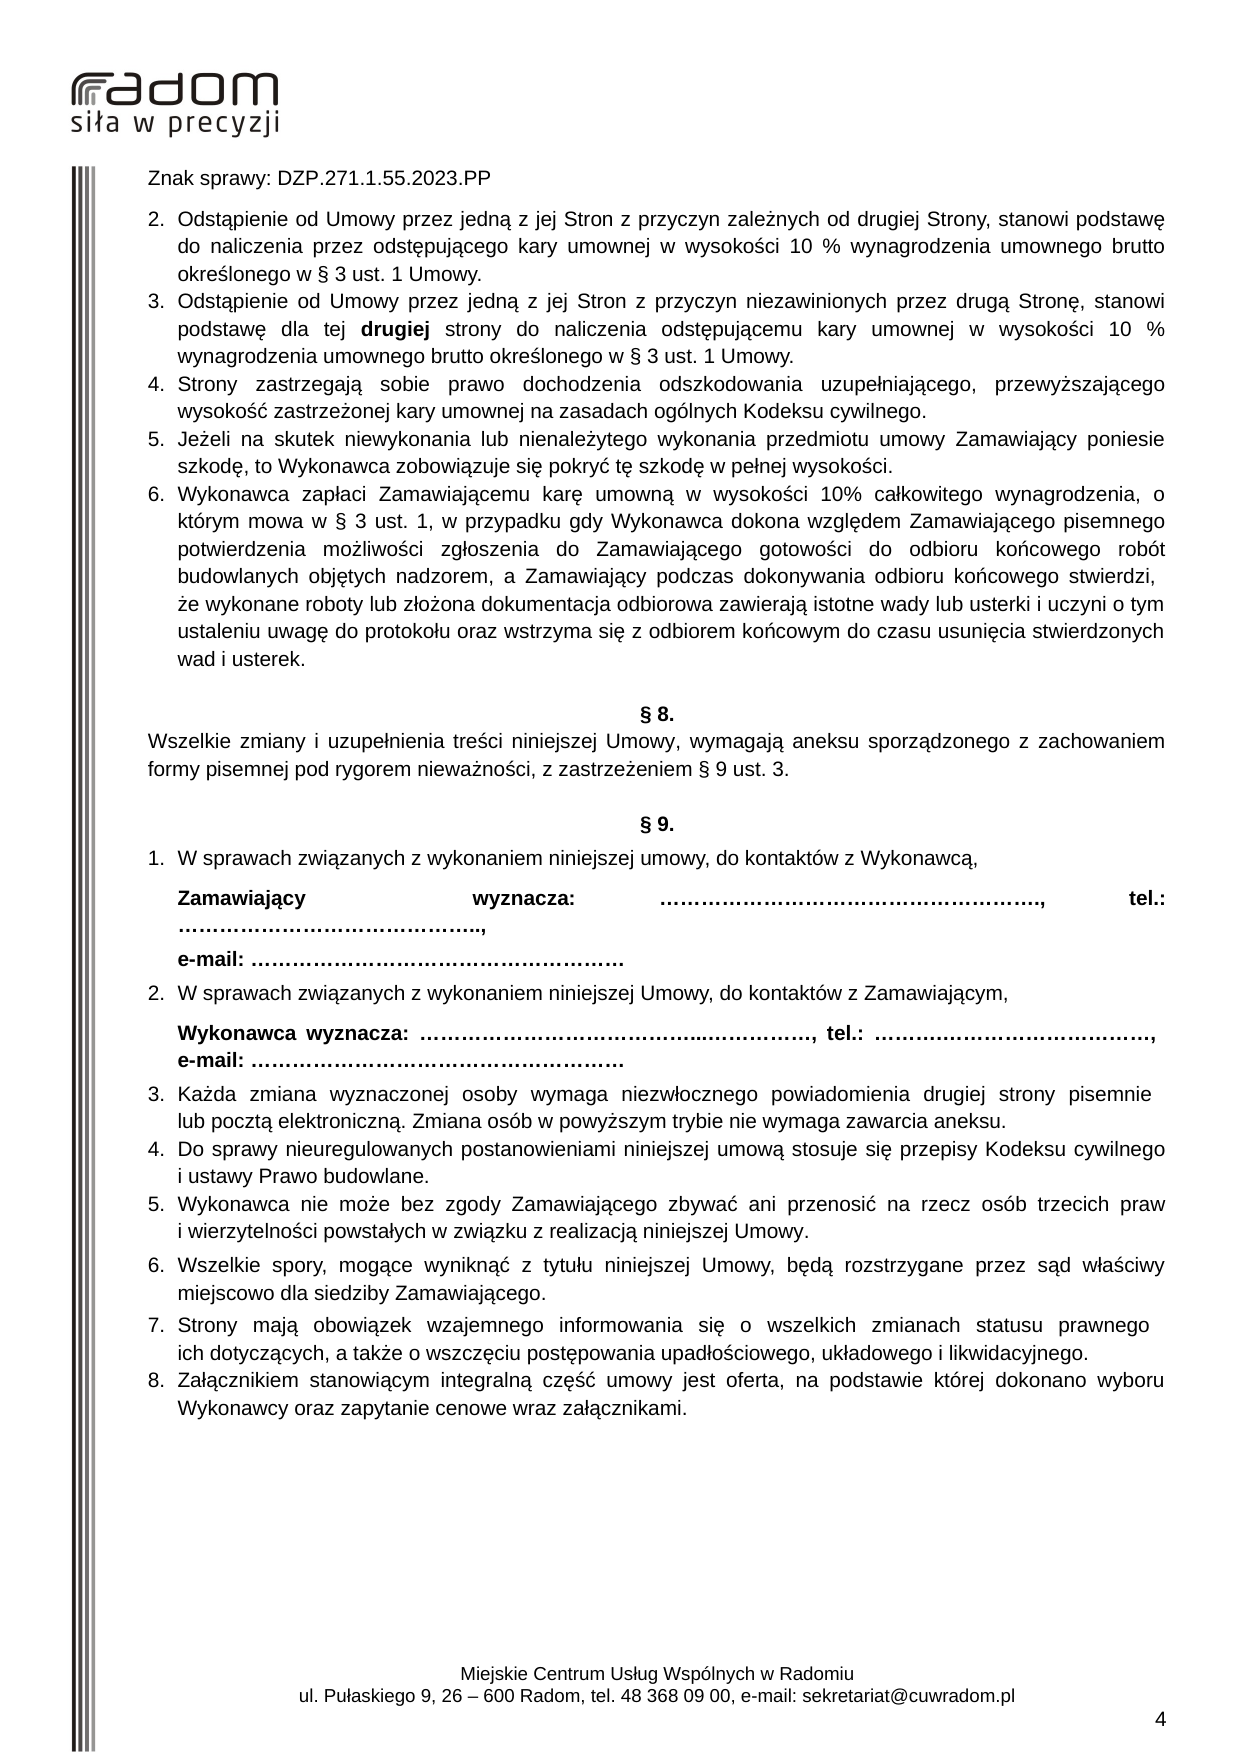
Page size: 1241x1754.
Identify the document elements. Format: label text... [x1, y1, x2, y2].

text e-mail: ……………………………………………… [177, 947, 1166, 971]
text § 8. [148, 702, 1166, 726]
list Strony zastrzegają sobie prawo dochodzenia odszkodowania uzupełniającego, przewyższającego wysokość zastrzeżonej kary umownej na zasadach ogólnych Kodeksu cywilnego. [148, 372, 1166, 423]
text § 9. [148, 812, 1166, 836]
list W sprawach związanych z wykonaniem niniejszej Umowy, do kontaktów z Zamawiającym, [148, 981, 1166, 1004]
list Jeżeli na skutek niewykonania lub nienależytego wykonania przedmiotu umowy Zamawiający poniesie szkodę, to Wykonawca zobowiązuje się pokryć tę szkodę w pełnej wysokości. [148, 427, 1166, 478]
list Odstąpienie od Umowy przez jedną z jej Stron z przyczyn zależnych od drugiej Strony, stanowi podstawę do naliczenia przez odstępującego kary umownej w wysokości 10 % wynagrodzenia umownego brutto określonego w § 3 ust. 1 Umowy. [148, 207, 1166, 286]
list Wszelkie spory, mogące wyniknąć z tytułu niniejszej Umowy, będą rozstrzygane przez sąd właściwy miejscowo dla siedziby Zamawiającego. [148, 1253, 1166, 1304]
list Każda zmiana wyznaczonej osoby wymaga niezwłocznego powiadomienia drugiej strony pisemnie lub pocztą elektroniczną. Zmiana osób w powyższym trybie nie wymaga zawarcia aneksu. [148, 1082, 1166, 1133]
picture [0, 1, 1241, 1752]
list Do sprawy nieuregulowanych postanowieniami niniejszej umową stosuje się przepisy Kodeksu cywilnego i ustawy Prawo budowlane. [148, 1137, 1166, 1188]
list W sprawach związanych z wykonaniem niniejszej umowy, do kontaktów z Wykonawcą, [148, 846, 1166, 869]
text Wszelkie zmiany i uzupełnienia treści niniejszej Umowy, wymagają aneksu sporządzonego z zachowaniem formy pisemnej pod rygorem nieważności, z zastrzeżeniem § 9 ust. 3. [148, 729, 1166, 781]
list Wykonawca zapłaci Zamawiającemu karę umowną w wysokości 10% całkowitego wynagrodzenia, o którym mowa w § 3 ust. 1, w przypadku gdy Wykonawca dokona względem Zamawiającego pisemnego potwierdzenia możliwości zgłoszenia do Zamawiającego gotowości do odbioru końcowego robót budowlanych objętych nadzorem, a Zamawiający podczas dokonywania odbioru końcowego stwierdzi, że wykonane roboty lub złożona dokumentacja odbiorowa zawierają istotne wady lub usterki i uczyni o tym ustaleniu uwagę do protokołu oraz wstrzyma się z odbiorem końcowym do czasu usunięcia stwierdzonych wad i usterek. [148, 482, 1166, 671]
list Strony mają obowiązek wzajemnego informowania się o wszelkich zmianach statusu prawnego ich dotyczących, a także o wszczęciu postępowania upadłościowego, układowego i likwidacyjnego. [148, 1313, 1166, 1364]
text Wykonawca wyznacza: …………………………………...……………, tel.: ……….…………………………, e-mail: ……………………………………………… [177, 1021, 1166, 1072]
text Zamawiający wyznacza: ………………………………………………., tel.: …………………………………….., [177, 886, 1166, 937]
list Załącznikiem stanowiącym integralną część umowy jest oferta, na podstawie której dokonano wyboru Wykonawcy oraz zapytanie cenowe wraz załącznikami. [148, 1368, 1166, 1419]
list Odstąpienie od Umowy przez jedną z jej Stron z przyczyn niezawinionych przez drugą Stronę, stanowi podstawę dla tej drugiej strony do naliczenia odstępującemu kary umownej w wysokości 10 % wynagrodzenia umownego brutto określonego w § 3 ust. 1 Umowy. [148, 289, 1166, 368]
list Wykonawca nie może bez zgody Zamawiającego zbywać ani przenosić na rzecz osób trzecich praw i wierzytelności powstałych w związku z realizacją niniejszej Umowy. [148, 1192, 1166, 1243]
